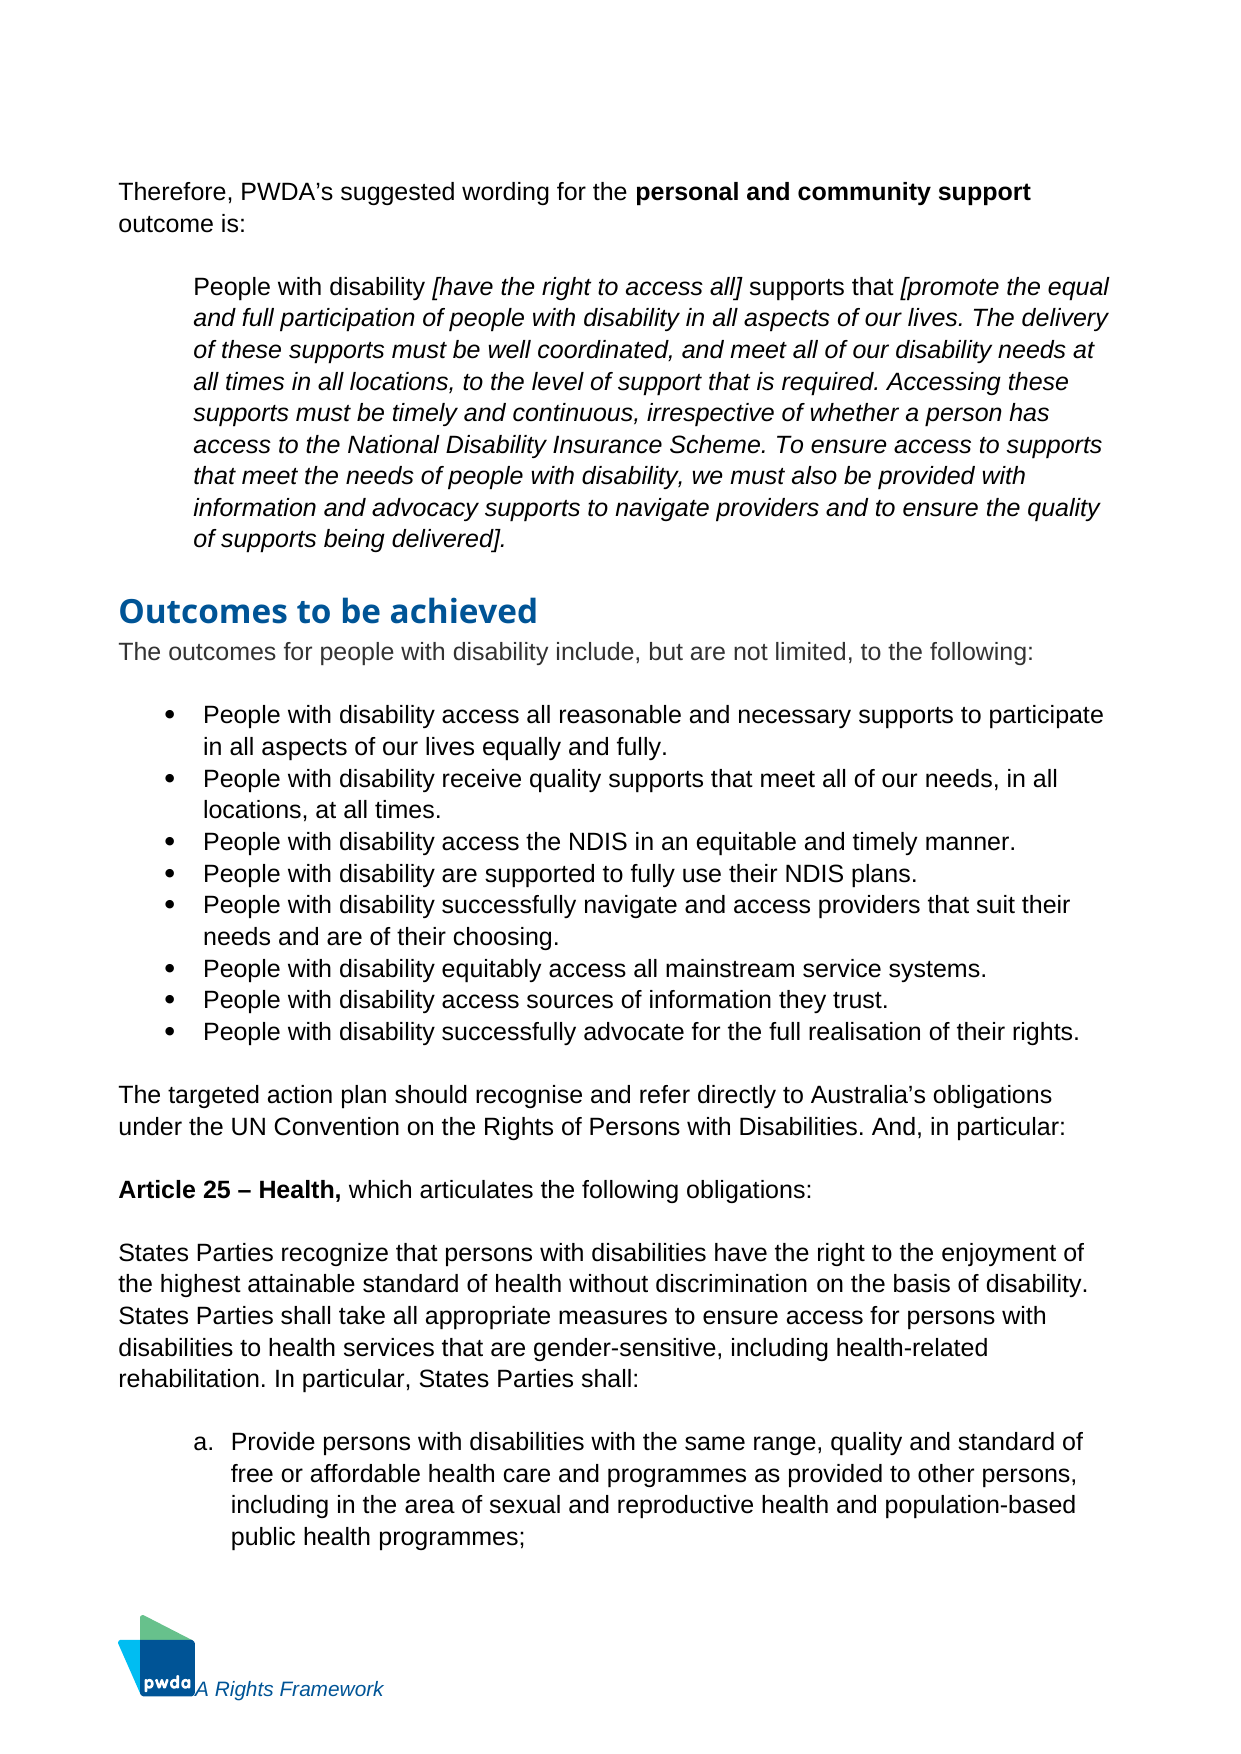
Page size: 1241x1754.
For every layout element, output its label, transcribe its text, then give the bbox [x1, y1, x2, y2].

text The targeted action plan should recognise and refer directly to Australia’s obligations under the UN Convention on the Rights of Persons with Disabilities. And, in particular: [118, 1080, 1122, 1140]
text Article 25 – Health, which articulates the following obligations: [118, 1175, 1122, 1203]
list People with disability successfully navigate and access providers that suit their needs and are of their choosing. [165, 890, 1122, 951]
list People with disability successfully advocate for the full realisation of their rights. [165, 1017, 1122, 1046]
list People with disability access the NDIS in an equitable and timely manner. [165, 827, 1122, 856]
list People with disability access sources of information they trust. [165, 985, 1122, 1014]
list People with disability access all reasonable and necessary supports to participate in all aspects of our lives equally and fully. [165, 701, 1122, 761]
list People with disability are supported to fully use their NDIS plans. [165, 859, 1122, 887]
list Provide persons with disabilities with the same range, quality and standard of free or affordable health care and programmes as provided to other persons, including in the area of sexual and reproductive health and population-based public health programmes; [193, 1427, 1122, 1551]
text People with disability [have the right to access all] supports that [promote the equal and full participation of people with disability in all aspects of our lives. The delivery of these supports must be well coordinated, and meet all of our disability needs at all times in all locations, to the level of support that is required. Accessing these supports must be timely and continuous, irrespective of whether a person has access to the National Disability Insurance Scheme. To ensure access to supports that meet the needs of people with disability, we must also be provided with information and advocacy supports to navigate providers and to ensure the quality of supports being delivered]. [193, 272, 1122, 553]
list People with disability receive quality supports that meet all of our needs, in all locations, at all times. [165, 764, 1122, 824]
text The outcomes for people with disability include, but are not limited, to the following: [118, 637, 1122, 666]
list People with disability equitably access all mainstream service systems. [165, 953, 1122, 982]
text States Parties recognize that persons with disabilities have the right to the enjoyment of the highest attainable standard of health without discrimination on the basis of disability. States Parties shall take all appropriate measures to ensure access for persons with disabilities to health services that are gender-sensitive, including health-related rehabilitation. In particular, States Parties shall: [118, 1238, 1122, 1393]
text Therefore, PWDA’s suggested wording for the personal and community support outcome is: [118, 177, 1122, 237]
subtitle Outcomes to be achieved [118, 587, 1122, 633]
